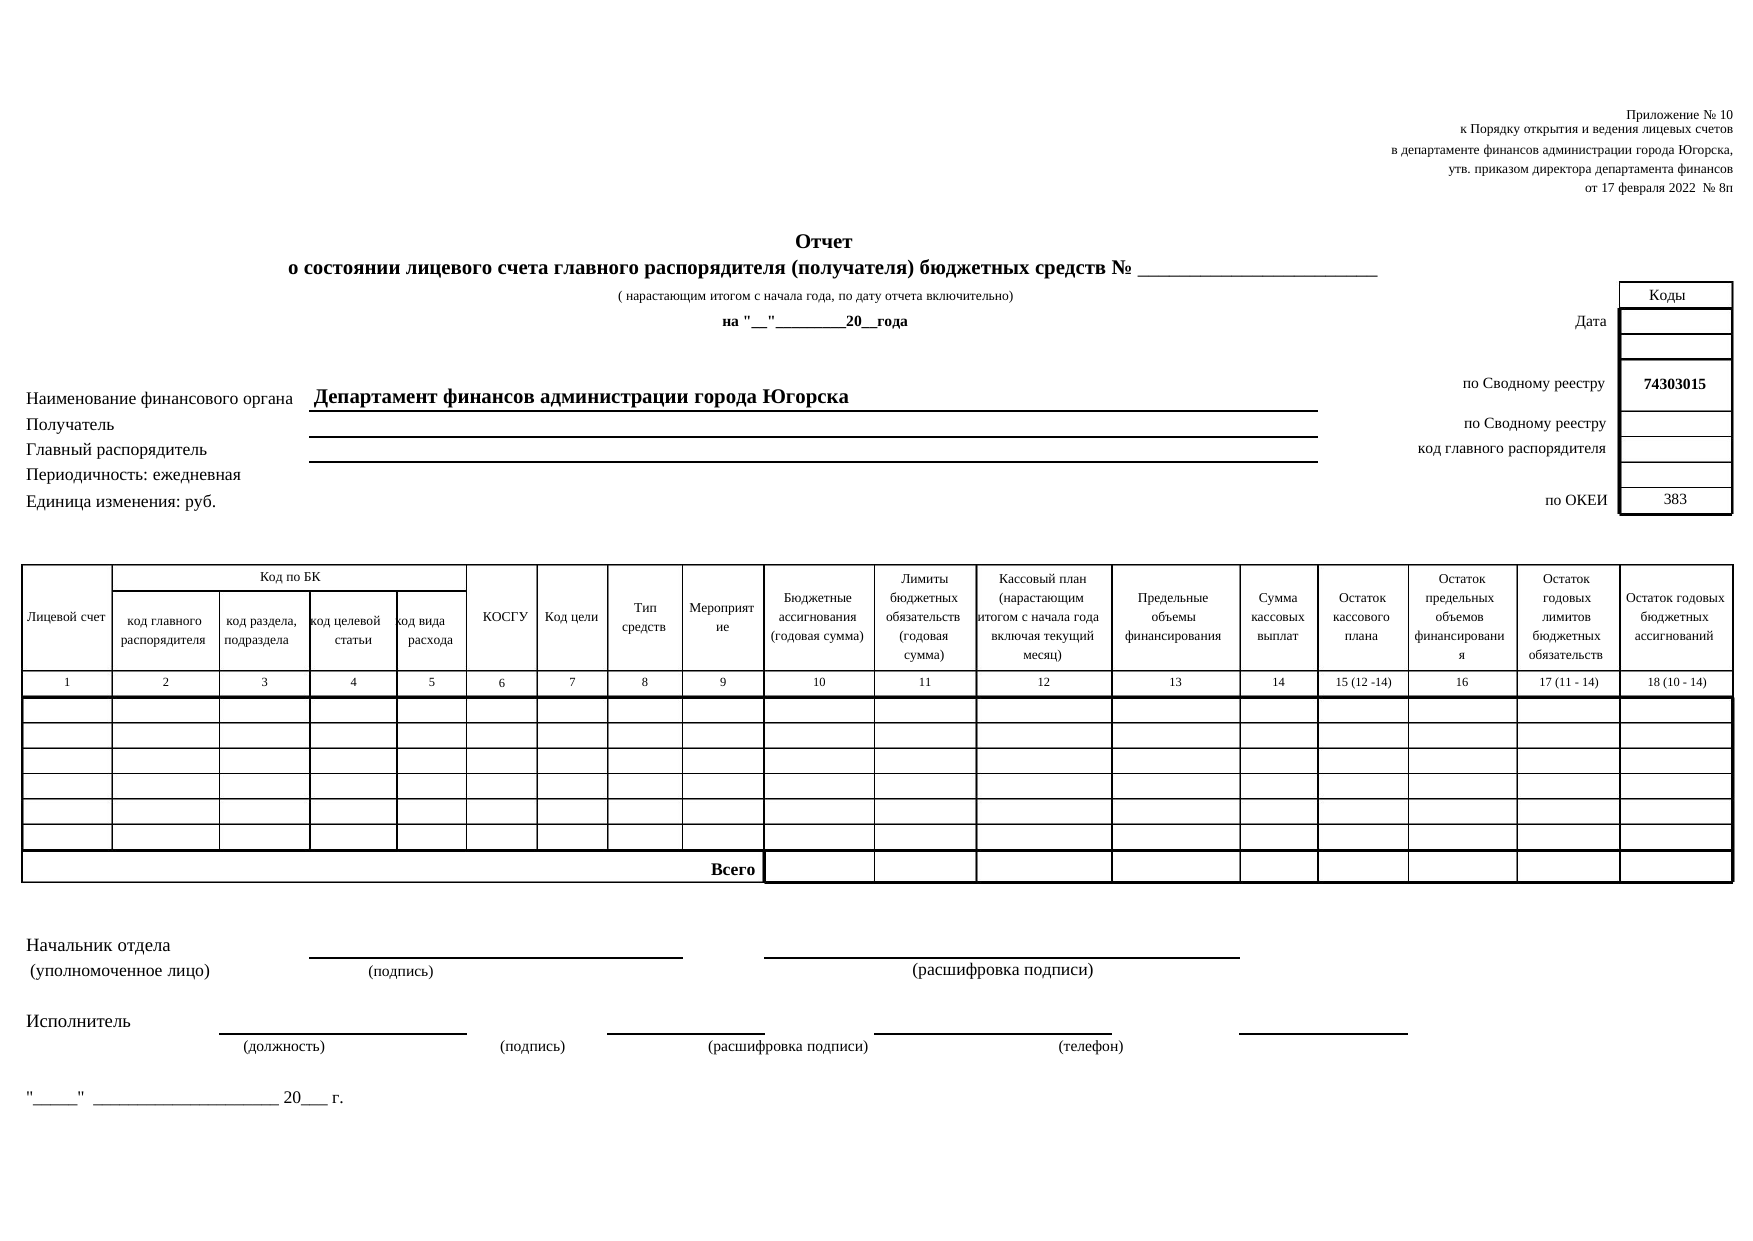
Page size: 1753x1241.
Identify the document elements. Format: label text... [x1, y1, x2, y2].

text 8 [642, 676, 667, 689]
text предельных [1425, 591, 1519, 606]
text Лицевой счет [27, 610, 127, 624]
text бюджетных [1532, 629, 1627, 643]
text Единица изменения: руб. [26, 493, 274, 511]
text (уполномоченное лицо) [30, 962, 237, 980]
text 3 [261, 676, 286, 689]
text Получатель [26, 416, 334, 434]
text Код по БК [260, 570, 339, 584]
text 12 [1037, 676, 1068, 689]
text Наименование финансового органа [26, 390, 334, 408]
text Главный распорядитель [26, 441, 274, 459]
text статьи [334, 633, 392, 647]
text объемы [1151, 610, 1233, 624]
text Департамент финансов администрации города Югорска [314, 386, 910, 408]
text плана [1344, 629, 1412, 643]
text 74303015 [1644, 376, 1731, 393]
text (телефон) [1058, 1039, 1148, 1055]
text Исполнитель [26, 1011, 161, 1031]
text Остаток годовых [1626, 591, 1745, 606]
text Кассовый план [999, 572, 1108, 587]
text ассигнования [778, 610, 886, 624]
text 18 (10 - 14) [1647, 676, 1723, 689]
text КОСГУ [483, 610, 540, 624]
text Сумма [1258, 591, 1326, 606]
text 1 [64, 676, 89, 689]
text включая текущий [991, 629, 1116, 643]
text объемов [1435, 610, 1519, 624]
text 10 [813, 676, 844, 689]
text 14 [1272, 676, 1303, 689]
text Тип [634, 600, 676, 615]
text 17 (11 - 14) [1539, 676, 1615, 689]
text 383 [1663, 492, 1711, 508]
text годовых [1543, 591, 1613, 606]
text на "__"_________20__года [722, 313, 932, 330]
text (должность) [243, 1039, 349, 1055]
text код главного распорядителя [1418, 440, 1638, 457]
text Дата [1575, 314, 1708, 330]
text Коды [1649, 288, 1708, 304]
text (расшифровка подписи) [912, 961, 1118, 979]
text Мероприят [689, 600, 777, 615]
text Периодичность: ежедневная [26, 466, 274, 484]
text по Сводному реестру [1464, 415, 1631, 431]
text средств [622, 619, 688, 634]
text финансирования [1125, 629, 1246, 643]
text ( нарастающим итогом с начала года, по дату отчета включительно) [618, 289, 1513, 304]
text "_____" _____________________ 20___ г. [26, 1089, 383, 1107]
text бюджетных [1640, 610, 1745, 624]
text ассигнований [1634, 629, 1737, 643]
picture [21, 564, 1735, 884]
text Приложение № 10 [1324, 108, 1733, 122]
text Всего [711, 861, 779, 879]
text 5 [429, 676, 454, 689]
text утв. приказом директора департамента финансов [1381, 161, 1733, 176]
text Остаток [1339, 591, 1412, 606]
text Начальник отдела [26, 935, 203, 955]
text сумма) [904, 648, 971, 662]
text обязательств [1528, 648, 1627, 662]
text лимитов [1542, 610, 1613, 624]
text Код цели [544, 610, 620, 624]
text (годовая [899, 629, 971, 643]
text о состоянии лицевого счета главного распорядителя (получателя) бюджетных средств № _______________________ [288, 257, 1513, 279]
text в департаменте финансов администрации города Югорска, [1324, 142, 1733, 157]
text кассовых [1251, 610, 1326, 624]
text финансировани [1414, 629, 1529, 643]
text Бюджетные [783, 591, 888, 606]
text (годовая сумма) [771, 629, 888, 643]
text выплат [1257, 629, 1326, 643]
text от 17 февраля 2022 № 8п [1517, 181, 1733, 196]
text код раздела, код целевой код вида [226, 614, 493, 628]
text 4 [350, 676, 375, 689]
text 2 [163, 676, 188, 689]
text код главного [127, 614, 225, 628]
text 15 (12 -14) [1335, 676, 1408, 689]
text 11 [919, 676, 950, 689]
text кассового [1333, 610, 1412, 624]
text по ОКЕИ [1545, 493, 1625, 509]
text Лимиты [901, 572, 969, 587]
text (нарастающим [999, 591, 1108, 606]
text расхода [408, 633, 476, 647]
text (подпись) [500, 1039, 589, 1055]
text (расшифровка подписи) [708, 1039, 894, 1055]
text к Порядку открытия и ведения лицевых счетов [1400, 122, 1733, 137]
text по Сводному реестру [1463, 375, 1629, 392]
text 16 [1456, 676, 1487, 689]
text месяц) [1023, 648, 1116, 662]
text бюджетных [890, 591, 980, 606]
text обязательств итогом с начала года [886, 610, 1139, 624]
text Остаток [1438, 572, 1519, 587]
text Предельные [1138, 591, 1233, 606]
text Остаток [1543, 572, 1613, 587]
text ие [716, 619, 777, 634]
text 7 [569, 676, 594, 689]
text (подпись) [368, 964, 457, 980]
text 9 [720, 676, 745, 689]
text я [1458, 648, 1528, 662]
picture [1407, 281, 1734, 516]
text Отчет [795, 231, 1513, 253]
text распорядителя подраздела [121, 633, 327, 647]
text 13 [1169, 676, 1200, 689]
